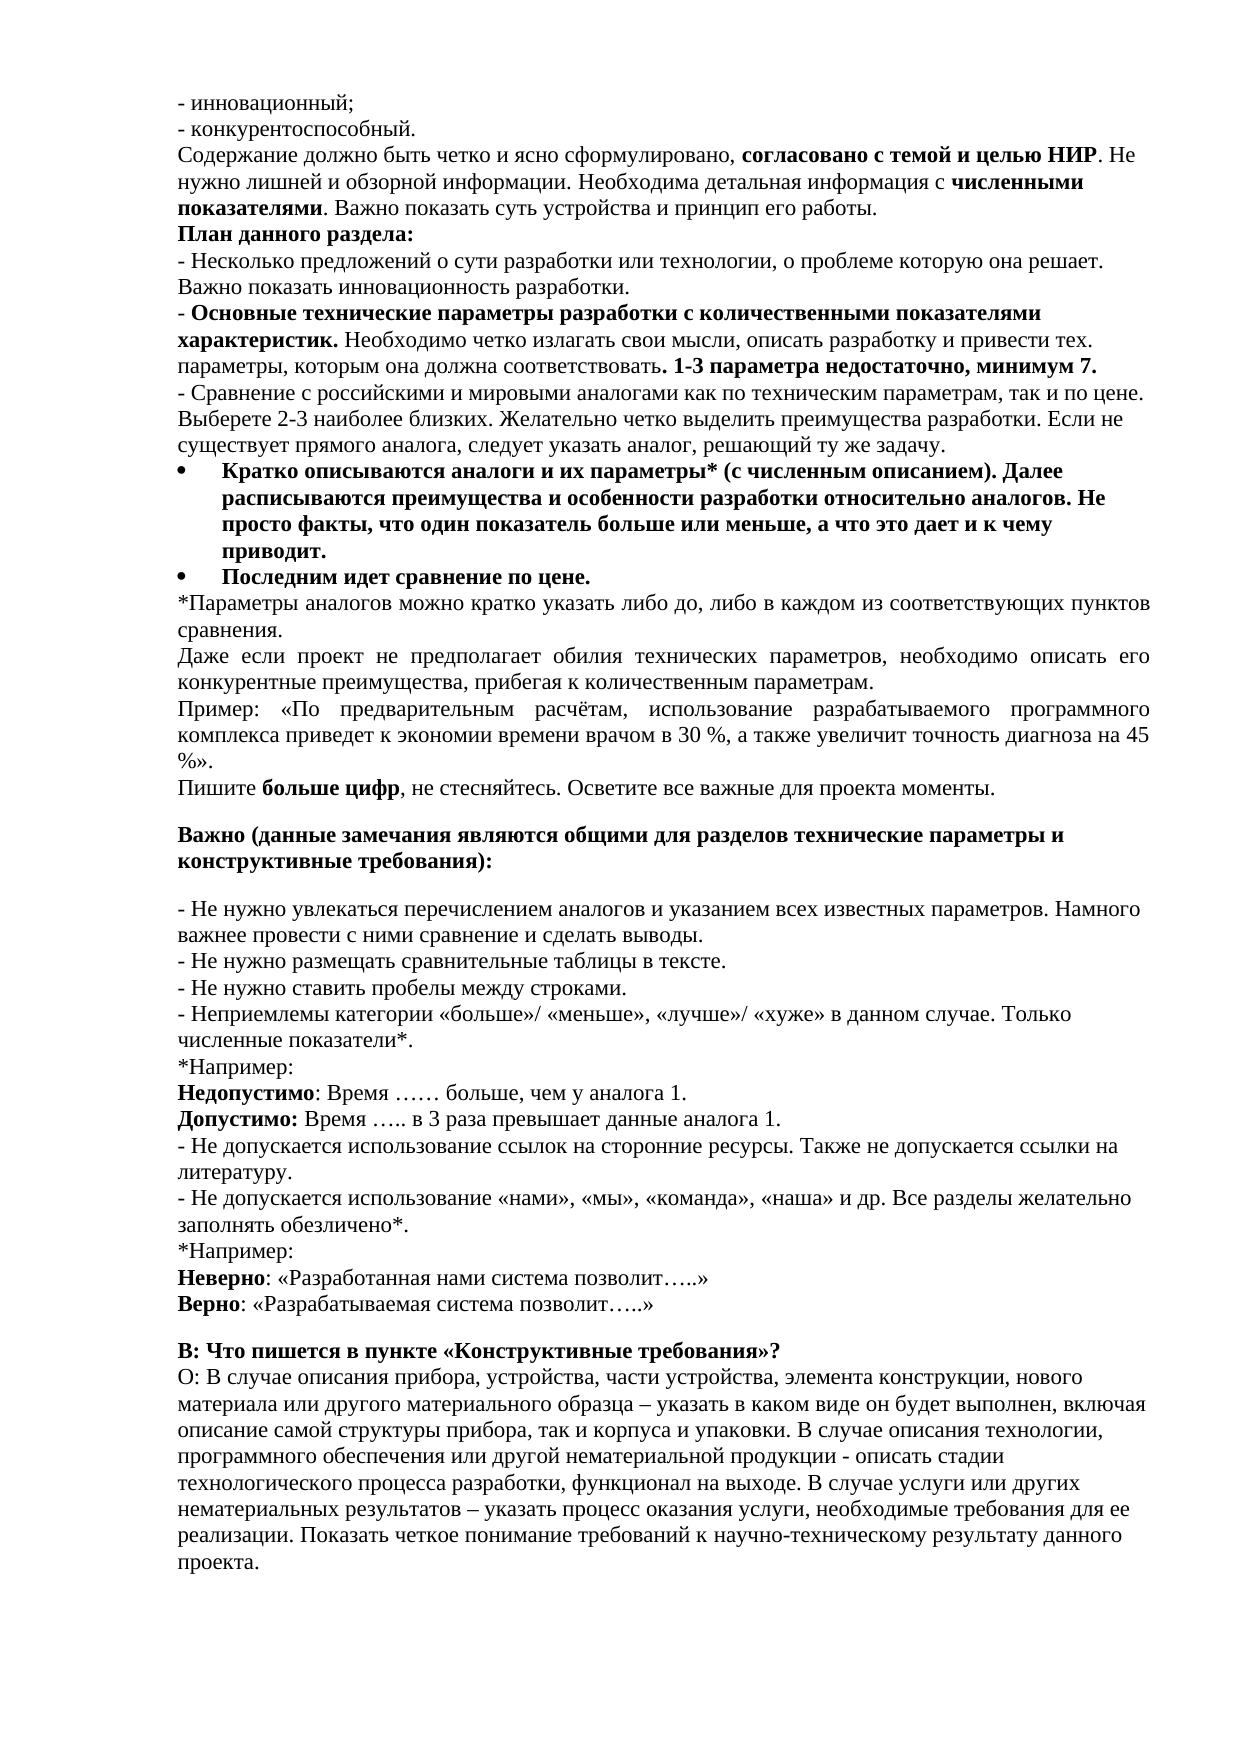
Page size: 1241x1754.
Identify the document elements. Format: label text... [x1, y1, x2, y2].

text - Не допускается использование «нами», «мы», «команда», «наша» и др. Все разделы желательно заполнять обезличено*. [177, 1184, 1152, 1237]
list Последним идет сравнение по цене. [177, 563, 1152, 589]
text Важно (данные замечания являются общими для разделов технические параметры и конструктивные требования): [177, 821, 1152, 874]
text Пишите больше цифр, не стесняйтесь. Осветите все важные для проекта моменты. [177, 774, 1152, 800]
text - инновационный; [177, 89, 1152, 115]
text Содержание должно быть четко и ясно сформулировано, согласовано с темой и целью НИР. Не нужно лишней и обзорной информации. Необходима детальная информация с численными показателями. Важно показать суть устройства и принцип его работы. [177, 141, 1152, 220]
text План данного раздела: [177, 220, 1152, 247]
text Допустимо: Время ….. в 3 раза превышает данные аналога 1. [177, 1105, 1152, 1132]
text - Неприемлемы категории «больше»/ «меньше», «лучше»/ «хуже» в данном случае. Только численные показатели*. *Например: [177, 1000, 1152, 1079]
text - Не допускается использование ссылок на сторонние ресурсы. Также не допускается ссылки на литературу. [177, 1132, 1152, 1184]
text - конкурентоспособный. [177, 115, 1152, 141]
list Кратко описываются аналоги и их параметры* (с численным описанием). Далее расписываются преимущества и особенности разработки относительно аналогов. Не просто факты, что один показатель больше или меньше, а что это дает и к чему приводит. [177, 458, 1152, 563]
text В: Что пишется в пункте «Конструктивные требования»? [177, 1337, 1152, 1363]
text Пример: «По предварительным расчётам, использование разрабатываемого программного комплекса приведет к экономии времени врачом в 30 %, а также увеличит точность диагноза на 45 %». [177, 695, 1152, 774]
text Верно: «Разрабатываемая система позволит…..» [177, 1290, 1152, 1316]
text - Несколько предложений о сути разработки или технологии, о проблеме которую она решает. Важно показать инновационность разработки. [177, 247, 1152, 299]
text Неверно: «Разработанная нами система позволит…..» [177, 1263, 1152, 1290]
text Недопустимо: Время …… больше, чем у аналога 1. [177, 1079, 1152, 1105]
text - Не нужно увлекаться перечислением аналогов и указанием всех известных параметров. Намного важнее провести с ними сравнение и сделать выводы. [177, 894, 1152, 947]
text *Параметры аналогов можно кратко указать либо до, либо в каждом из соответствующих пунктов сравнения. [177, 589, 1152, 642]
text - Не нужно размещать сравнительные таблицы в тексте. [177, 947, 1152, 974]
text - Не нужно ставить пробелы между строками. [177, 974, 1152, 1000]
text *Например: [177, 1237, 1152, 1263]
text О: В случае описания прибора, устройства, части устройства, элемента конструкции, нового материала или другого материального образца – указать в каком виде он будет выполнен, включая описание самой структуры прибора, так и корпуса и упаковки. В случае описания технологии, программного обеспечения или другой нематериальной продукции - описать стадии технологического процесса разработки, функционал на выходе. В случае услуги или других нематериальных результатов – указать процесс оказания услуги, необходимые требования для ее реализации. Показать четкое понимание требований к научно-техническому результату данного проекта. [177, 1363, 1152, 1574]
text - Основные технические параметры разработки с количественными показателями характеристик. Необходимо четко излагать свои мысли, описать разработку и привести тех. параметры, которым она должна соответствовать. 1-3 параметра недостаточно, минимум 7. [177, 299, 1152, 378]
text - Сравнение с российскими и мировыми аналогами как по техническим параметрам, так и по цене. Выберете 2-3 наиболее близких. Желательно четко выделить преимущества разработки. Если не существует прямого аналога, следует указать аналог, решающий ту же задачу. [177, 378, 1152, 458]
text Даже если проект не предполагает обилия технических параметров, необходимо описать его конкурентные преимущества, прибегая к количественным параметрам. [177, 642, 1152, 695]
